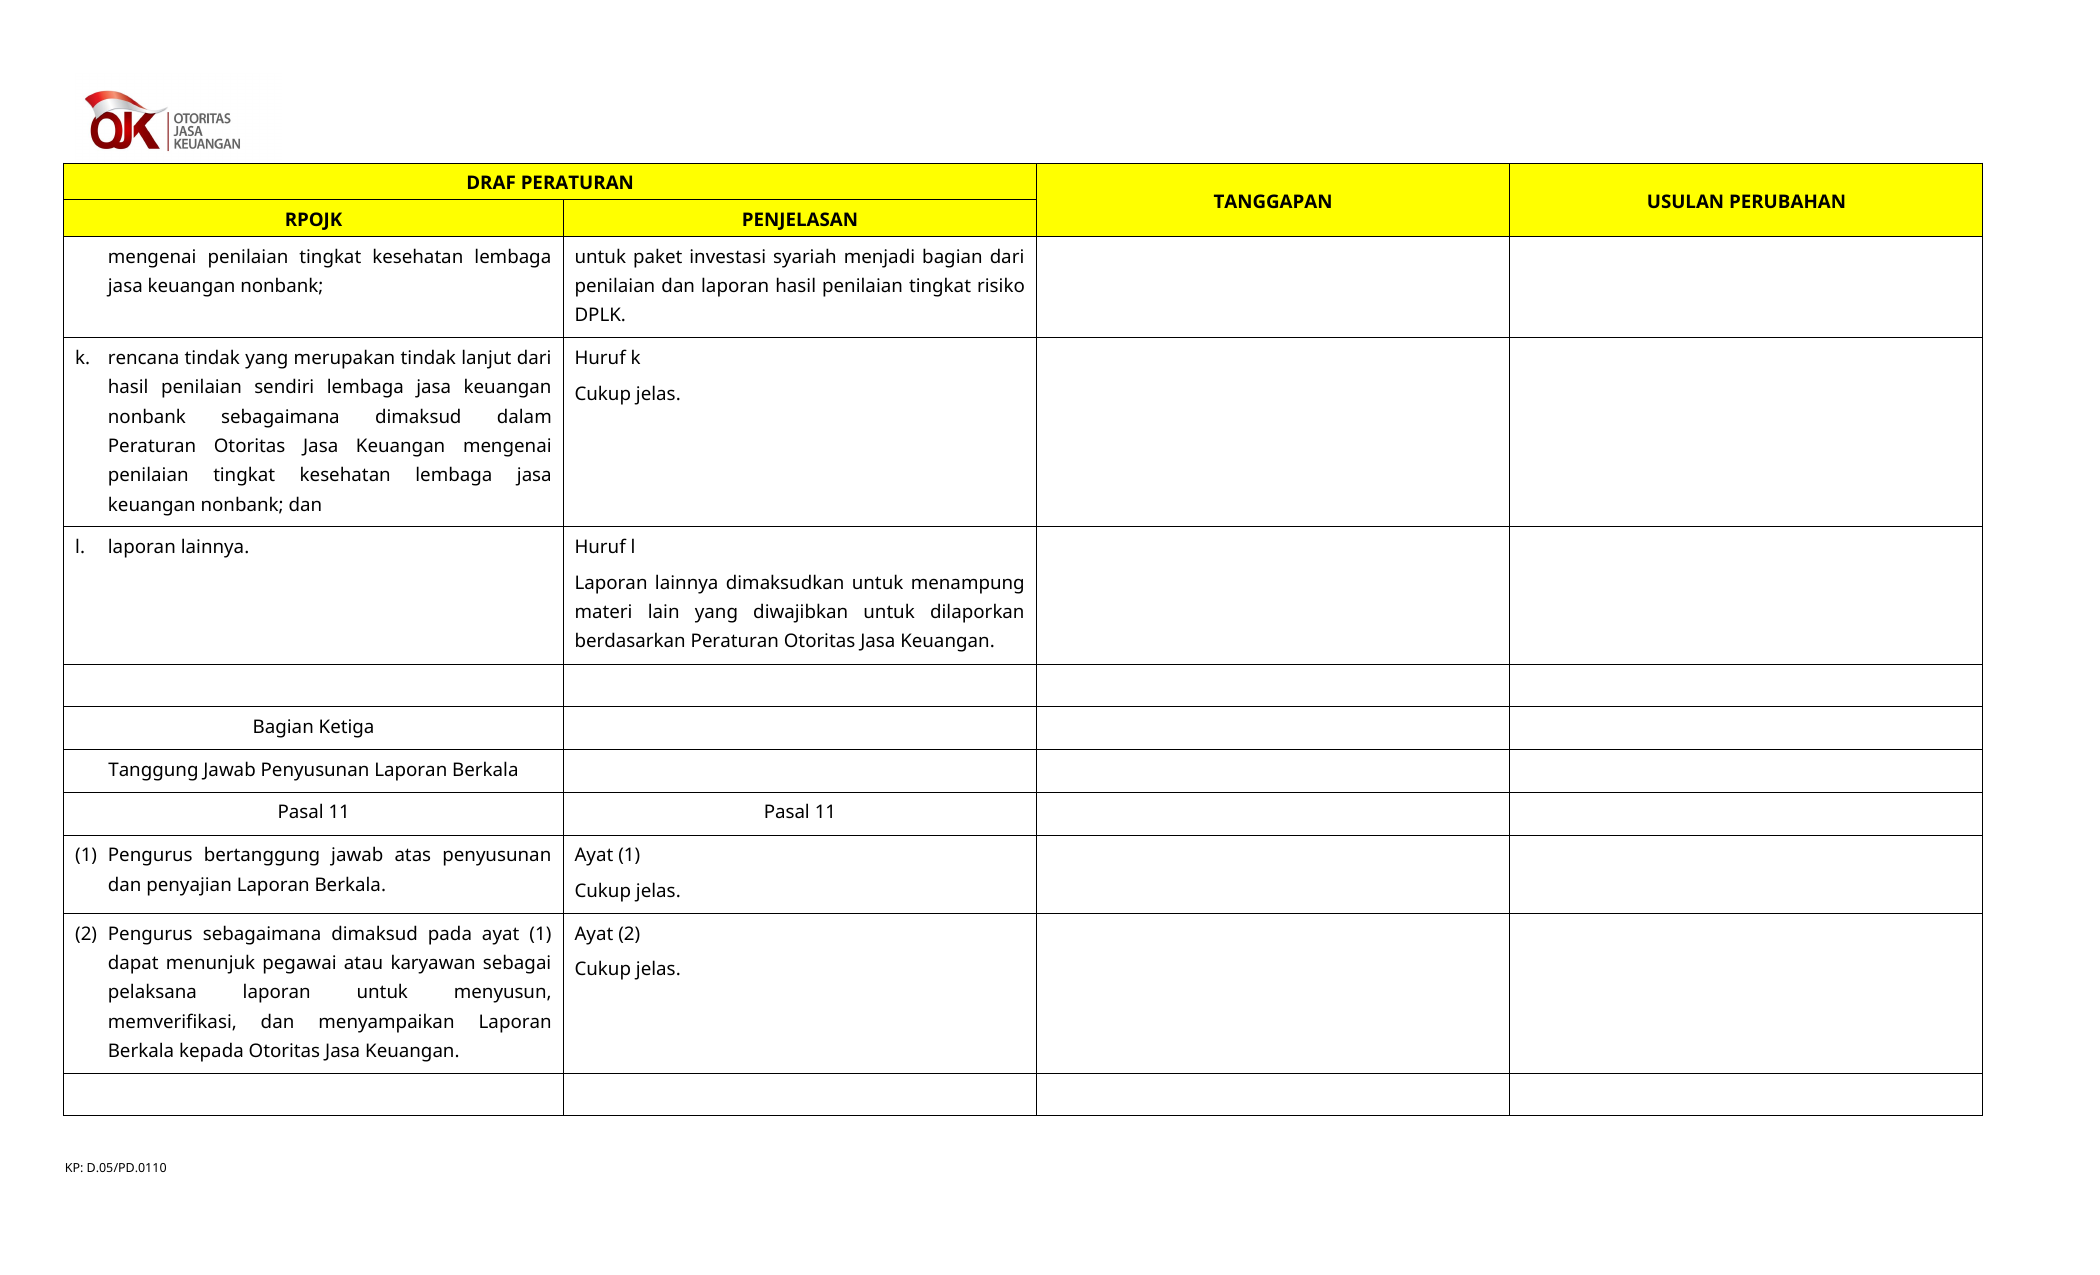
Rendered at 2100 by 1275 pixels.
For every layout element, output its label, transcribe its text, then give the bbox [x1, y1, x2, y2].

table_header USULAN PERUBAHAN [1510, 164, 1982, 236]
picture [75, 73, 282, 163]
table_cell Huruf k Cukup jelas. [564, 338, 1036, 526]
table_cell [1510, 338, 1982, 526]
table_cell [564, 665, 1036, 706]
table_cell [1037, 750, 1509, 792]
table_cell [1037, 1074, 1509, 1115]
table_cell [1037, 793, 1509, 834]
table_header DRAF PERATURAN [64, 164, 1036, 199]
table_cell laporan lainnya. [64, 527, 563, 663]
table_cell [1037, 836, 1509, 913]
table_cell [1510, 665, 1982, 706]
table_header TANGGAPAN [1037, 164, 1509, 236]
table_cell [64, 1074, 563, 1115]
table_cell [1510, 793, 1982, 834]
table_cell [1037, 665, 1509, 706]
table_cell Ayat (1) Cukup jelas. [564, 836, 1036, 913]
table_cell Ayat (2) Cukup jelas. [564, 914, 1036, 1073]
table_cell [1510, 527, 1982, 663]
table_cell [1510, 914, 1982, 1073]
table_cell [1510, 1074, 1982, 1115]
table_cell [1510, 750, 1982, 792]
table_cell [1037, 914, 1509, 1073]
table_cell [564, 707, 1036, 749]
table_cell PENJELASAN [564, 200, 1036, 236]
table_cell [1510, 836, 1982, 913]
table_cell [1037, 707, 1509, 749]
table_cell [564, 1074, 1036, 1115]
table_cell rencana tindak yang merupakan tindak lanjut dari hasil penilaian sendiri lembaga jasa keuangan nonbank sebagaimana dimaksud dalam Peraturan Otoritas Jasa Keuangan mengenai penilaian tingkat kesehatan lembaga jasa keuangan nonbank; dan [64, 338, 563, 526]
table_cell Huruf l Laporan lainnya dimaksudkan untuk menampung materi lain yang diwajibkan untuk dilaporkan berdasarkan Peraturan Otoritas Jasa Keuangan. [564, 527, 1036, 663]
table_cell [1510, 237, 1982, 337]
table_cell Bagian Ketiga [64, 707, 563, 749]
table_cell [1037, 237, 1509, 337]
table_cell Pasal 11 [564, 793, 1036, 834]
table_cell [1037, 527, 1509, 663]
table_cell Pasal 11 [64, 793, 563, 834]
table_cell [564, 750, 1036, 792]
table_cell [1510, 707, 1982, 749]
table_cell [1037, 338, 1509, 526]
table_cell Pengurus sebagaimana dimaksud pada ayat (1) dapat menunjuk pegawai atau karyawan sebagai pelaksana laporan untuk menyusun, memverifikasi, dan menyampaikan Laporan Berkala kepada Otoritas Jasa Keuangan. [64, 914, 563, 1073]
table_cell RPOJK [64, 200, 563, 236]
table_cell Tanggung Jawab Penyusunan Laporan Berkala [64, 750, 563, 792]
table_cell [64, 665, 563, 706]
table_cell Pengurus bertanggung jawab atas penyusunan dan penyajian Laporan Berkala. [64, 836, 563, 913]
